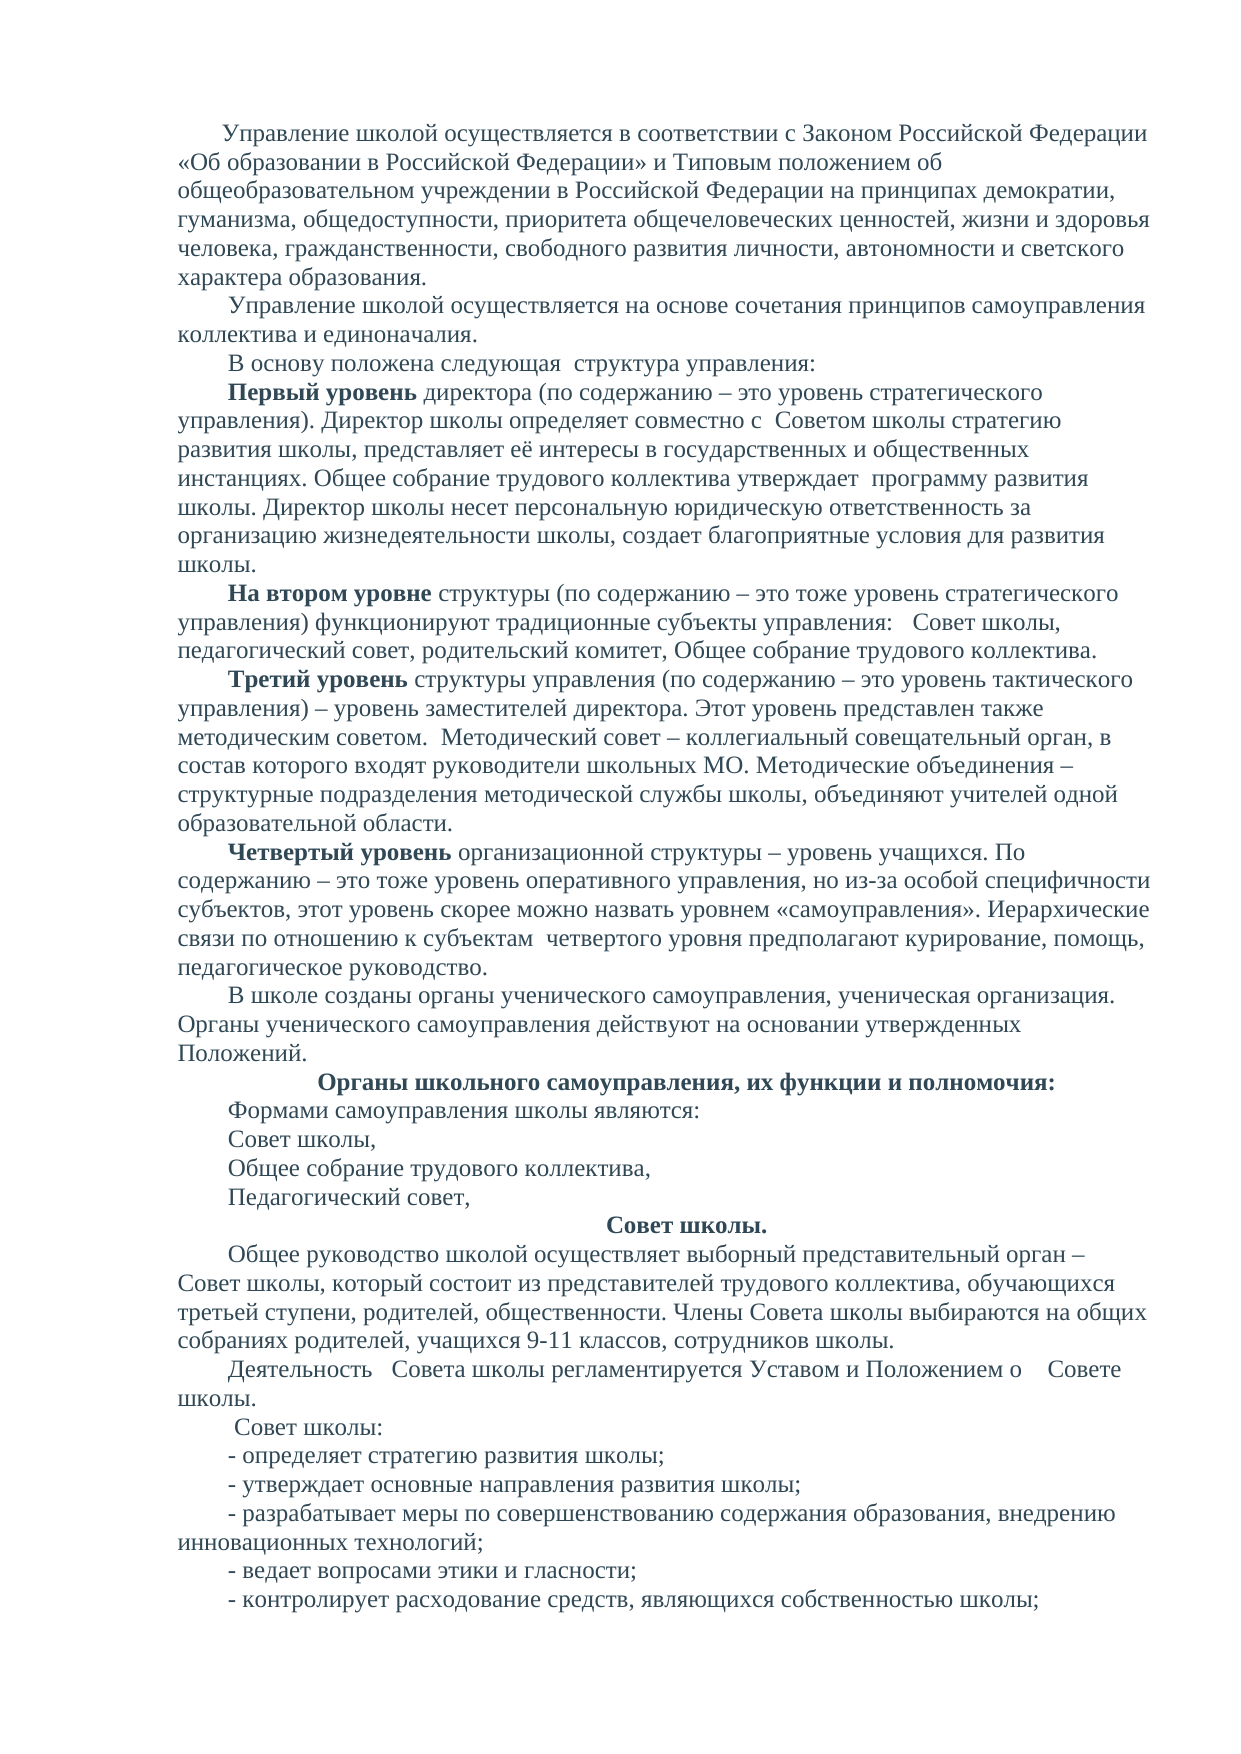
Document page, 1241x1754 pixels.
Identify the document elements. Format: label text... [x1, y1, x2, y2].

text На втором уровне структуры (по содержанию – это тоже уровень стратегического управления) функционируют традиционные субъекты управления: Совет школы, педагогический совет, родительский комитет, Общее собрание трудового коллектива. [177, 578, 1152, 664]
text Органы школьного самоуправления, их функции и полномочия: [177, 1067, 1152, 1096]
text Совет школы. [177, 1211, 1152, 1239]
text - контролирует расходование средств, являющихся собственностью школы; [177, 1584, 1152, 1613]
text Совет школы, [177, 1124, 1152, 1153]
text Совет школы: [177, 1412, 1152, 1441]
text Третий уровень структуры управления (по содержанию – это уровень тактического управления) – уровень заместителей директора. Этот уровень представлен также методическим советом. Методический совет – коллегиальный совещательный орган, в состав которого входят руководители школьных МО. Методические объединения – структурные подразделения методической службы школы, объединяют учителей одной образовательной области. [177, 664, 1152, 837]
text - утверждает основные направления развития школы; [177, 1469, 1152, 1498]
text Педагогический совет, [177, 1182, 1152, 1211]
text - определяет стратегию развития школы; [177, 1441, 1152, 1469]
text Управление школой осуществляется в соответствии с Законом Российской Федерации «Об образовании в Российской Федерации» и Типовым положением об общеобразовательном учреждении в Российской Федерации на принципах демократии, гуманизма, общедоступности, приоритета общечеловеческих ценностей, жизни и здоровья человека, гражданственности, свободного развития личности, автономности и светского характера образования. [177, 118, 1152, 291]
text - разрабатывает меры по совершенствованию содержания образования, внедрению инновационных технологий; [177, 1498, 1152, 1556]
text - ведает вопросами этики и гласности; [177, 1556, 1152, 1584]
text Первый уровень директора (по содержанию – это уровень стратегического управления). Директор школы определяет совместно с Советом школы стратегию развития школы, представляет её интересы в государственных и общественных инстанциях. Общее собрание трудового коллектива утверждает программу развития школы. Директор школы несет персональную юридическую ответственность за организацию жизнедеятельности школы, создает благоприятные условия для развития школы. [177, 377, 1152, 578]
text Формами самоуправления школы являются: [177, 1096, 1152, 1124]
text В школе созданы органы ученического самоуправления, ученическая организация. Органы ученического самоуправления действуют на основании утвержденных Положений. [177, 981, 1152, 1067]
text Общее собрание трудового коллектива, [177, 1153, 1152, 1182]
text Четвертый уровень организационной структуры – уровень учащихся. По содержанию – это тоже уровень оперативного управления, но из-за особой специфичности субъектов, этот уровень скорее можно назвать уровнем «самоуправления». Иерархические связи по отношению к субъектам четвертого уровня предполагают курирование, помощь, педагогическое руководство. [177, 837, 1152, 981]
text Управление школой осуществляется на основе сочетания принципов самоуправления коллектива и единоначалия. [177, 291, 1152, 348]
text Деятельность Совета школы регламентируется Уставом и Положением о Совете школы. [177, 1354, 1152, 1412]
text В основу положена следующая структура управления: [177, 348, 1152, 377]
text Общее руководство школой осуществляет выборный представительный орган – Совет школы, который состоит из представителей трудового коллектива, обучающихся третьей ступени, родителей, общественности. Члены Совета школы выбираются на общих собраниях родителей, учащихся 9-11 классов, сотрудников школы. [177, 1239, 1152, 1354]
